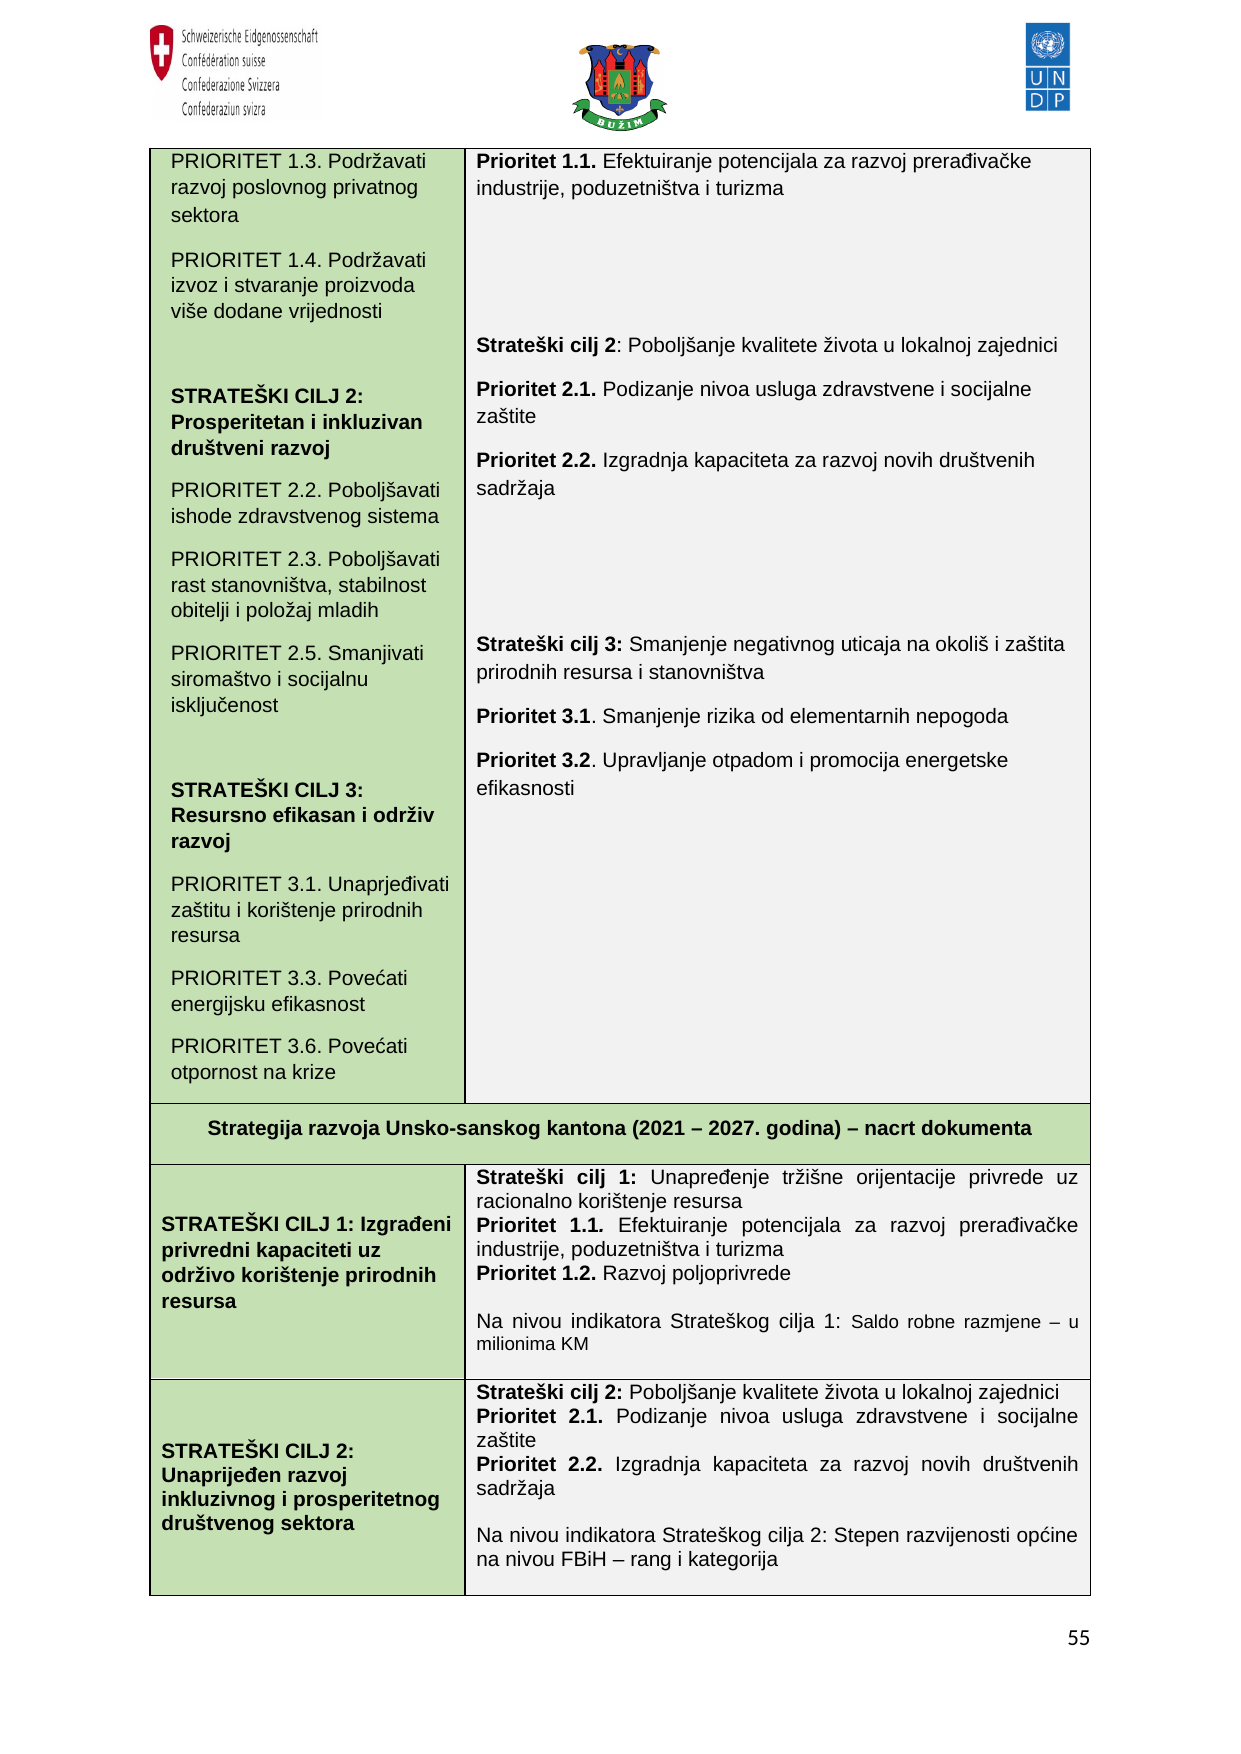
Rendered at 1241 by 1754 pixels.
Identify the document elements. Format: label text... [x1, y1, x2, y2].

picture [572, 40, 668, 132]
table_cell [151, 149, 464, 1103]
picture [1004, 1, 1091, 132]
table_cell STRATEŠKI CILJ 2: Unaprijeđen razvoj inkluzivnog i prosperitetnog društvenog sektora [151, 1380, 464, 1595]
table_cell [466, 149, 1090, 1103]
table_cell STRATEŠKI CILJ 1: Izgrađeni privredni kapaciteti uz održivo korištenje prirodnih resursa [151, 1165, 464, 1378]
table_cell Strateški cilj 2: Poboljšanje kvalitete života u lokalnoj zajednici Prioritet 2.1. Podizanje nivoa usluga zdravstvene i socijalne zaštite Prioritet 2.2. Izgradnja kapaciteta za razvoj novih društvenih sadržaja Na nivou indikatora Strateškog cilja 2: Stepen razvijenosti općine na nivou FBiH – rang i kategorija [466, 1380, 1090, 1595]
table_cell Strategija razvoja Unsko-sanskog kantona (2021 – 2027. godina) – nacrt dokumenta [151, 1104, 1090, 1164]
picture [150, 25, 322, 123]
table_cell Strateški cilj 1: Unapređenje tržišne orijentacije privrede uz racionalno korištenje resursa Prioritet 1.1. Efektuiranje potencijala za razvoj prerađivačke industrije, poduzetništva i turizma Prioritet 1.2. Razvoj poljoprivrede Na nivou indikatora Strateškog cilja 1: Saldo robne razmjene – u milionima KM [466, 1165, 1090, 1378]
